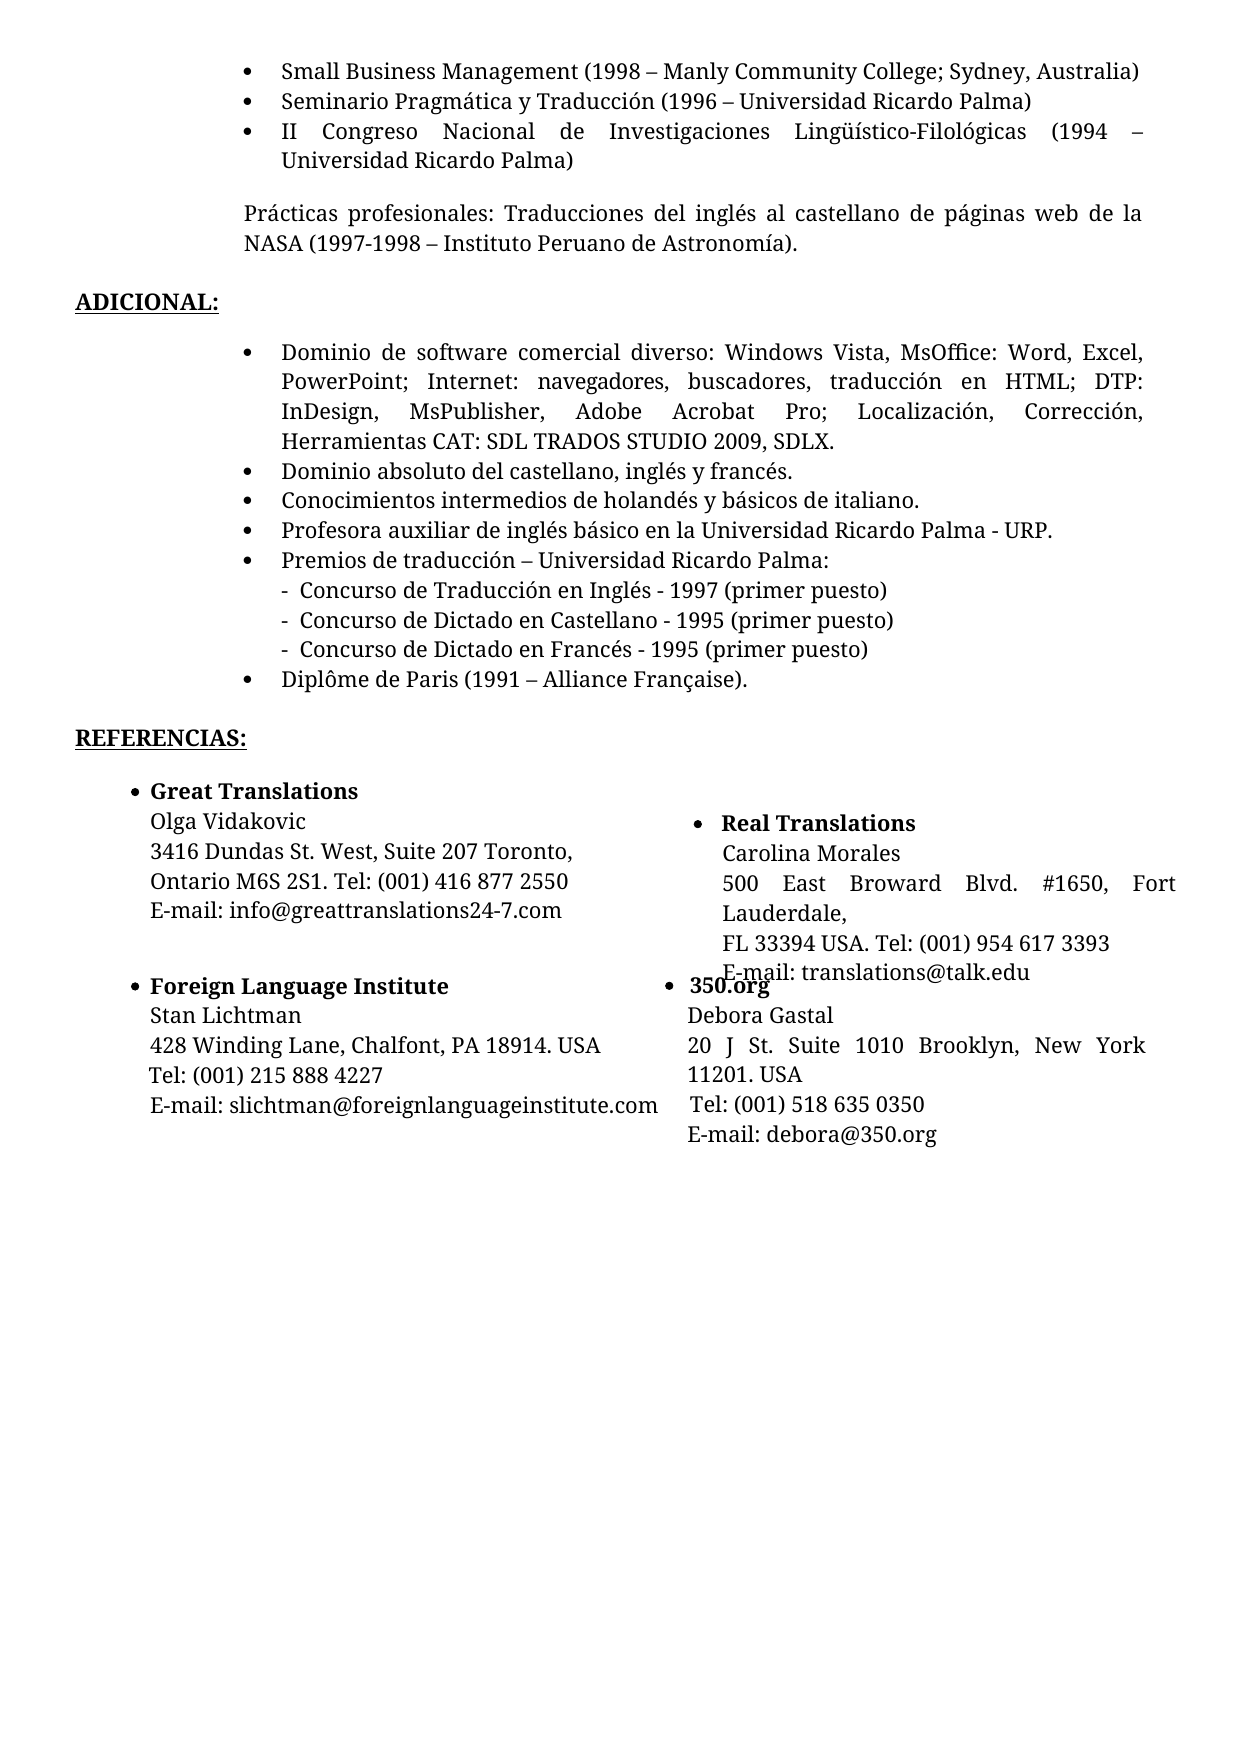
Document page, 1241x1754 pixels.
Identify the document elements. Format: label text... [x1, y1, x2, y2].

list Small Business Management (1998 – Manly Community College; ) [244, 56, 1144, 86]
text - Concurso de Dictado en Castellano - 1995 (primer puesto) [244, 604, 1144, 634]
text - Concurso de Traducción en Inglés - 1997 (primer puesto) [244, 575, 1144, 604]
text REFERENCIAS: [75, 722, 1144, 754]
text - Concurso de Dictado en Francés - 1995 (primer puesto) [244, 634, 1144, 664]
text Tel: (001) 215 888 4227 [131, 1060, 1144, 1090]
text 428 Winding Lane, Chalfont, PA 18914. USA [94, 1030, 1144, 1060]
list Profesora auxiliar de inglés básico en la Universidad Ricardo Palma - URP. [244, 515, 1144, 545]
list II Congreso Nacional de Investigaciones Lingüístico-Filológicas (1994 – Universidad Ricardo Palma) [244, 116, 1144, 175]
list Foreign Language Institute [131, 971, 1144, 1001]
text E-mail: info@greattranslations24-7.com [131, 896, 1144, 925]
list Great Translations [131, 776, 1144, 806]
list Conocimientos intermedios de holandés y básicos de italiano. [244, 485, 1144, 515]
list Dominio absoluto del castellano, inglés y francés. [244, 456, 1144, 485]
list Dominio de software comercial diverso: Windows Vista, MsOffice: Word, Excel, PowerPoint; Internet: navegadores, buscadores, traducción en HTML; DTP: InDesign, MsPublisher, Adobe Acrobat Pro; Localización, Corrección, Herramientas CAT: SDL TRADOS STUDIO 2009, SDLX. [244, 336, 1144, 456]
list Seminario Pragmática y Traducción (1996 – Universidad Ricardo Palma) [244, 86, 1144, 116]
text Prácticas profesionales: Traducciones del inglés al castellano de páginas web de la NASA (1997-1998 – Instituto Peruano de Astronomía). [244, 198, 1144, 258]
list Premios de traducción – Universidad Ricardo Palma: [244, 545, 1144, 575]
text E-mail: slichtman@foreignlanguageinstitute.com [131, 1090, 1144, 1120]
list Diplôme de Paris (1991 – Alliance Française). [244, 664, 1144, 694]
text Stan Lichtman [94, 1001, 1144, 1030]
text Olga Vidakovic [150, 806, 1144, 836]
subtitle ADICIONAL: [75, 286, 1144, 317]
text 3416 Dundas St. West, Suite 207 Toronto, [131, 836, 1144, 866]
text Ontario M6S 2S1. Tel: (001) 416 877 2550 [131, 866, 1144, 896]
